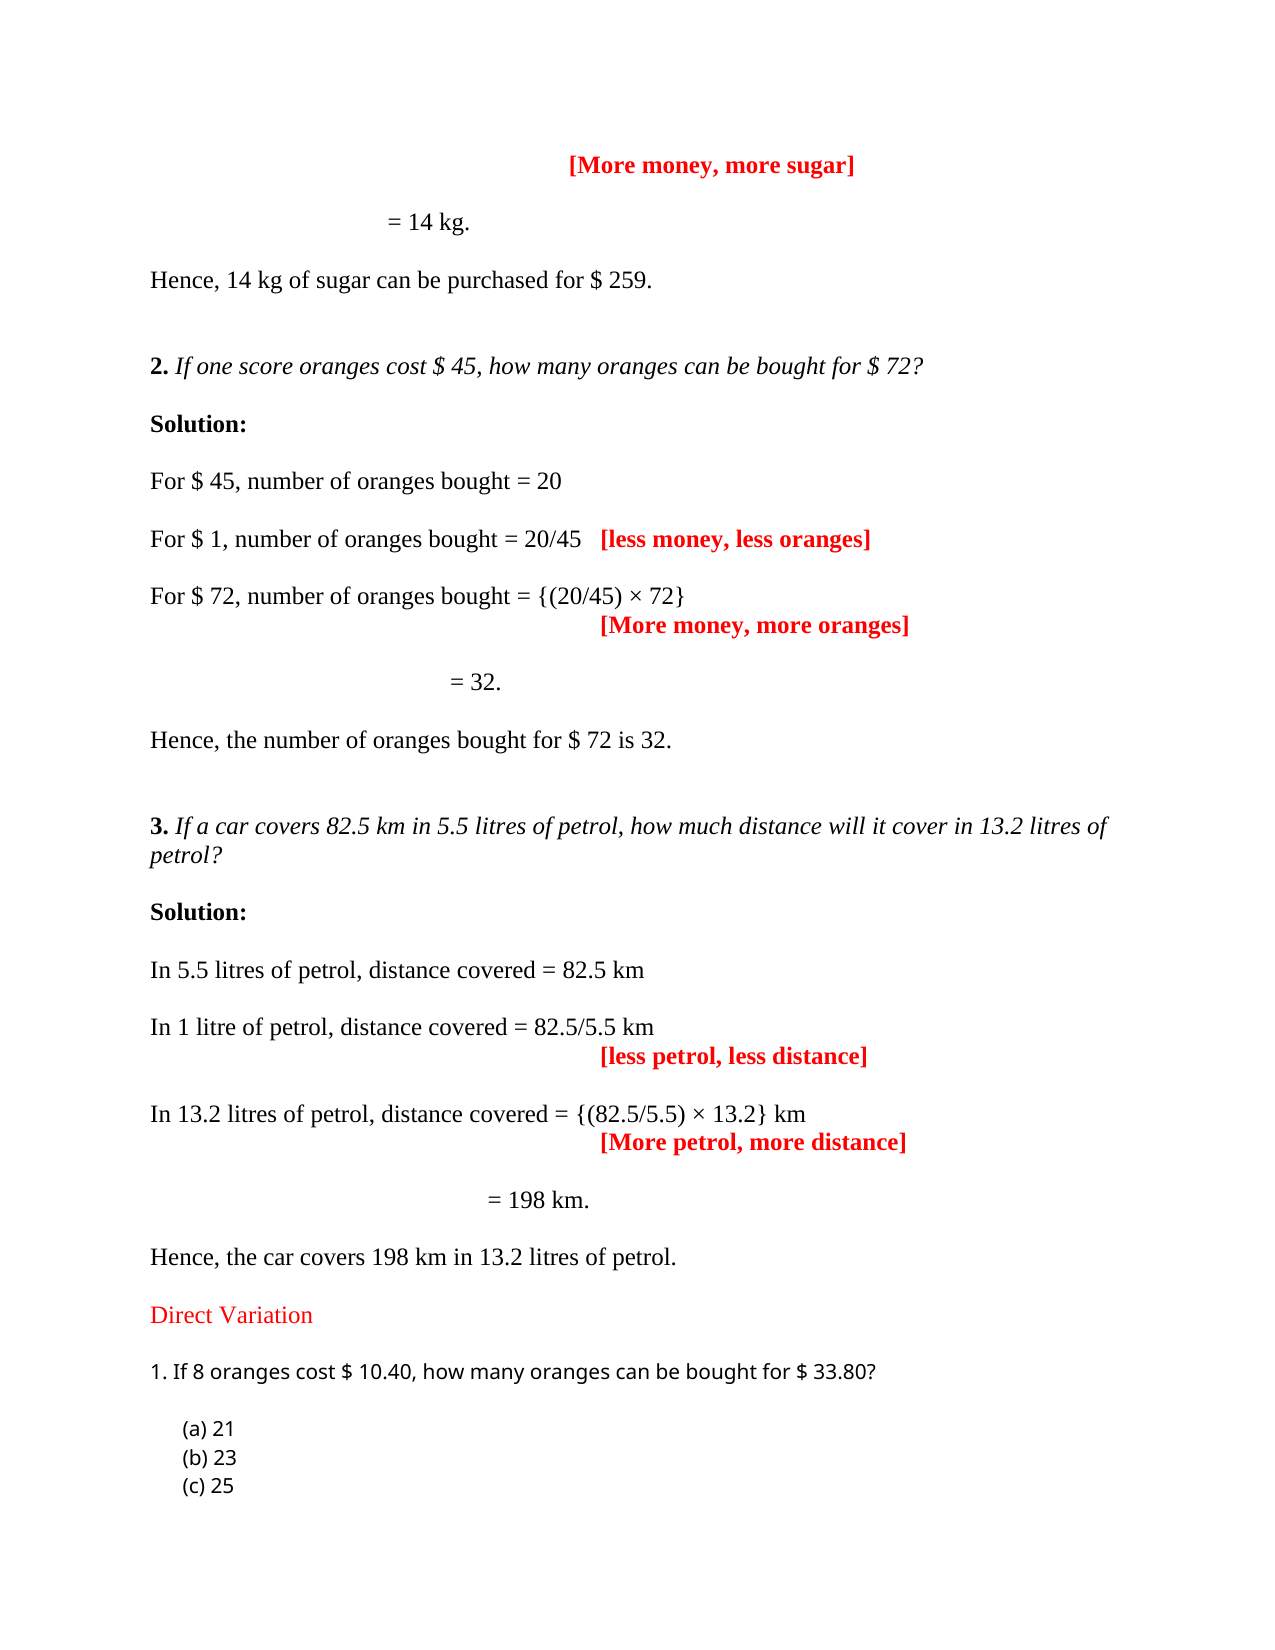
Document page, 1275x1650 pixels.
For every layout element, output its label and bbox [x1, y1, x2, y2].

text [150, 150, 1125, 1500]
